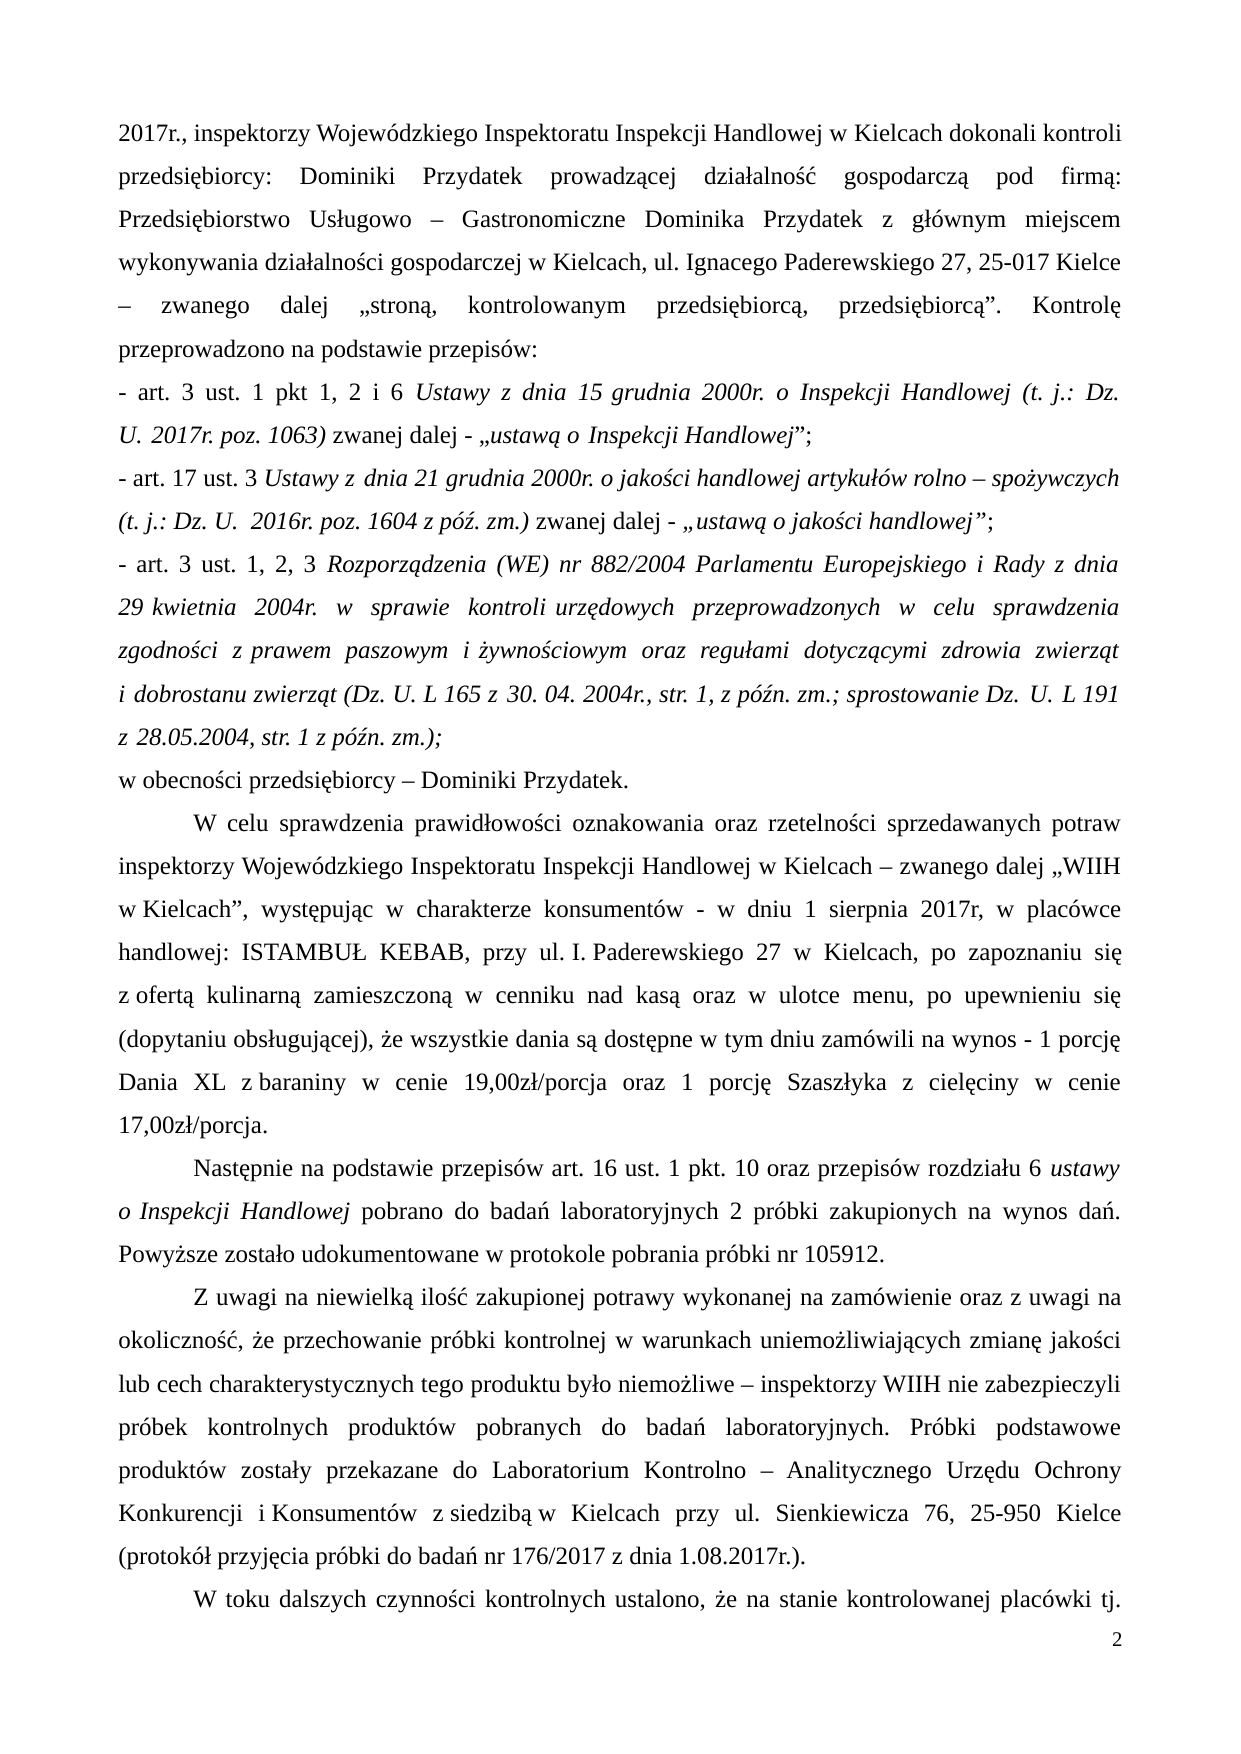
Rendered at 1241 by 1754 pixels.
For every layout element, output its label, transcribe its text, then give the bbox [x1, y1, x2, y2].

text - art. 17 ust. 3 Ustawy z dnia 21 grudnia 2000r. o jakości handlowej artykułów rolno – spożywczych (t. j.: Dz. U. 2016r. poz. 1604 z póź. zm.) zwanej dalej - „ustawą o jakości handlowej”; [118, 463, 1122, 535]
text W celu sprawdzenia prawidłowości oznakowania oraz rzetelności sprzedawanych potraw inspektorzy Wojewódzkiego Inspektoratu Inspekcji Handlowej w Kielcach – zwanego dalej „WIIH w Kielcach”, występując w charakterze konsumentów - w dniu 1 sierpnia 2017r, w placówce handlowej: ISTAMBUŁ KEBAB, przy ul. I. Paderewskiego 27 w Kielcach, po zapoznaniu się z ofertą kulinarną zamieszczoną w cenniku nad kasą oraz w ulotce menu, po upewnieniu się (dopytaniu obsługującej), że wszystkie dania są dostępne w tym dniu zamówili na wynos - 1 porcję Dania XL z baraniny w cenie 19,00zł/porcja oraz 1 porcję Szaszłyka z cielęciny w cenie 17,00zł/porcja. [118, 808, 1122, 1139]
text w obecności przedsiębiorcy – Dominiki Przydatek. [118, 765, 1122, 794]
text - art. 3 ust. 1, 2, 3 Rozporządzenia (WE) nr 882/2004 Parlamentu Europejskiego i Rady z dnia 29 kwietnia 2004r. w sprawie kontroli urzędowych przeprowadzonych w celu sprawdzenia zgodności z prawem paszowym i żywnościowym oraz regułami dotyczącymi zdrowia zwierząt i dobrostanu zwierząt (Dz. U. L 165 z 30. 04. 2004r., str. 1, z późn. zm.; sprostowanie Dz. U. L 191 z 28.05.2004, str. 1 z późn. zm.); [118, 549, 1122, 751]
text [118, 118, 1122, 362]
text Następnie na podstawie przepisów art. 16 ust. 1 pkt. 10 oraz przepisów rozdziału 6 ustawy o Inspekcji Handlowej pobrano do badań laboratoryjnych 2 próbki zakupionych na wynos dań. Powyższe zostało udokumentowane w protokole pobrania próbki nr 105912. [118, 1153, 1122, 1268]
text Z uwagi na niewielką ilość zakupionej potrawy wykonanej na zamówienie oraz z uwagi na okoliczność, że przechowanie próbki kontrolnej w warunkach uniemożliwiających zmianę jakości lub cech charakterystycznych tego produktu było niemożliwe – inspektorzy WIIH nie zabezpieczyli próbek kontrolnych produktów pobranych do badań laboratoryjnych. Próbki podstawowe produktów zostały przekazane do Laboratorium Kontrolno – Analitycznego Urzędu Ochrony Konkurencji i Konsumentów z siedzibą w Kielcach przy ul. Sienkiewicza 76, 25-950 Kielce (protokół przyjęcia próbki do badań nr 176/2017 z dnia 1.08.2017r.). [118, 1282, 1122, 1570]
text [118, 1584, 1122, 1613]
text - art. 3 ust. 1 pkt 1, 2 i 6 Ustawy z dnia 15 grudnia 2000r. o Inspekcji Handlowej (t. j.: Dz. U. 2017r. poz. 1063) zwanej dalej - „ustawą o Inspekcji Handlowej”; [118, 377, 1122, 449]
